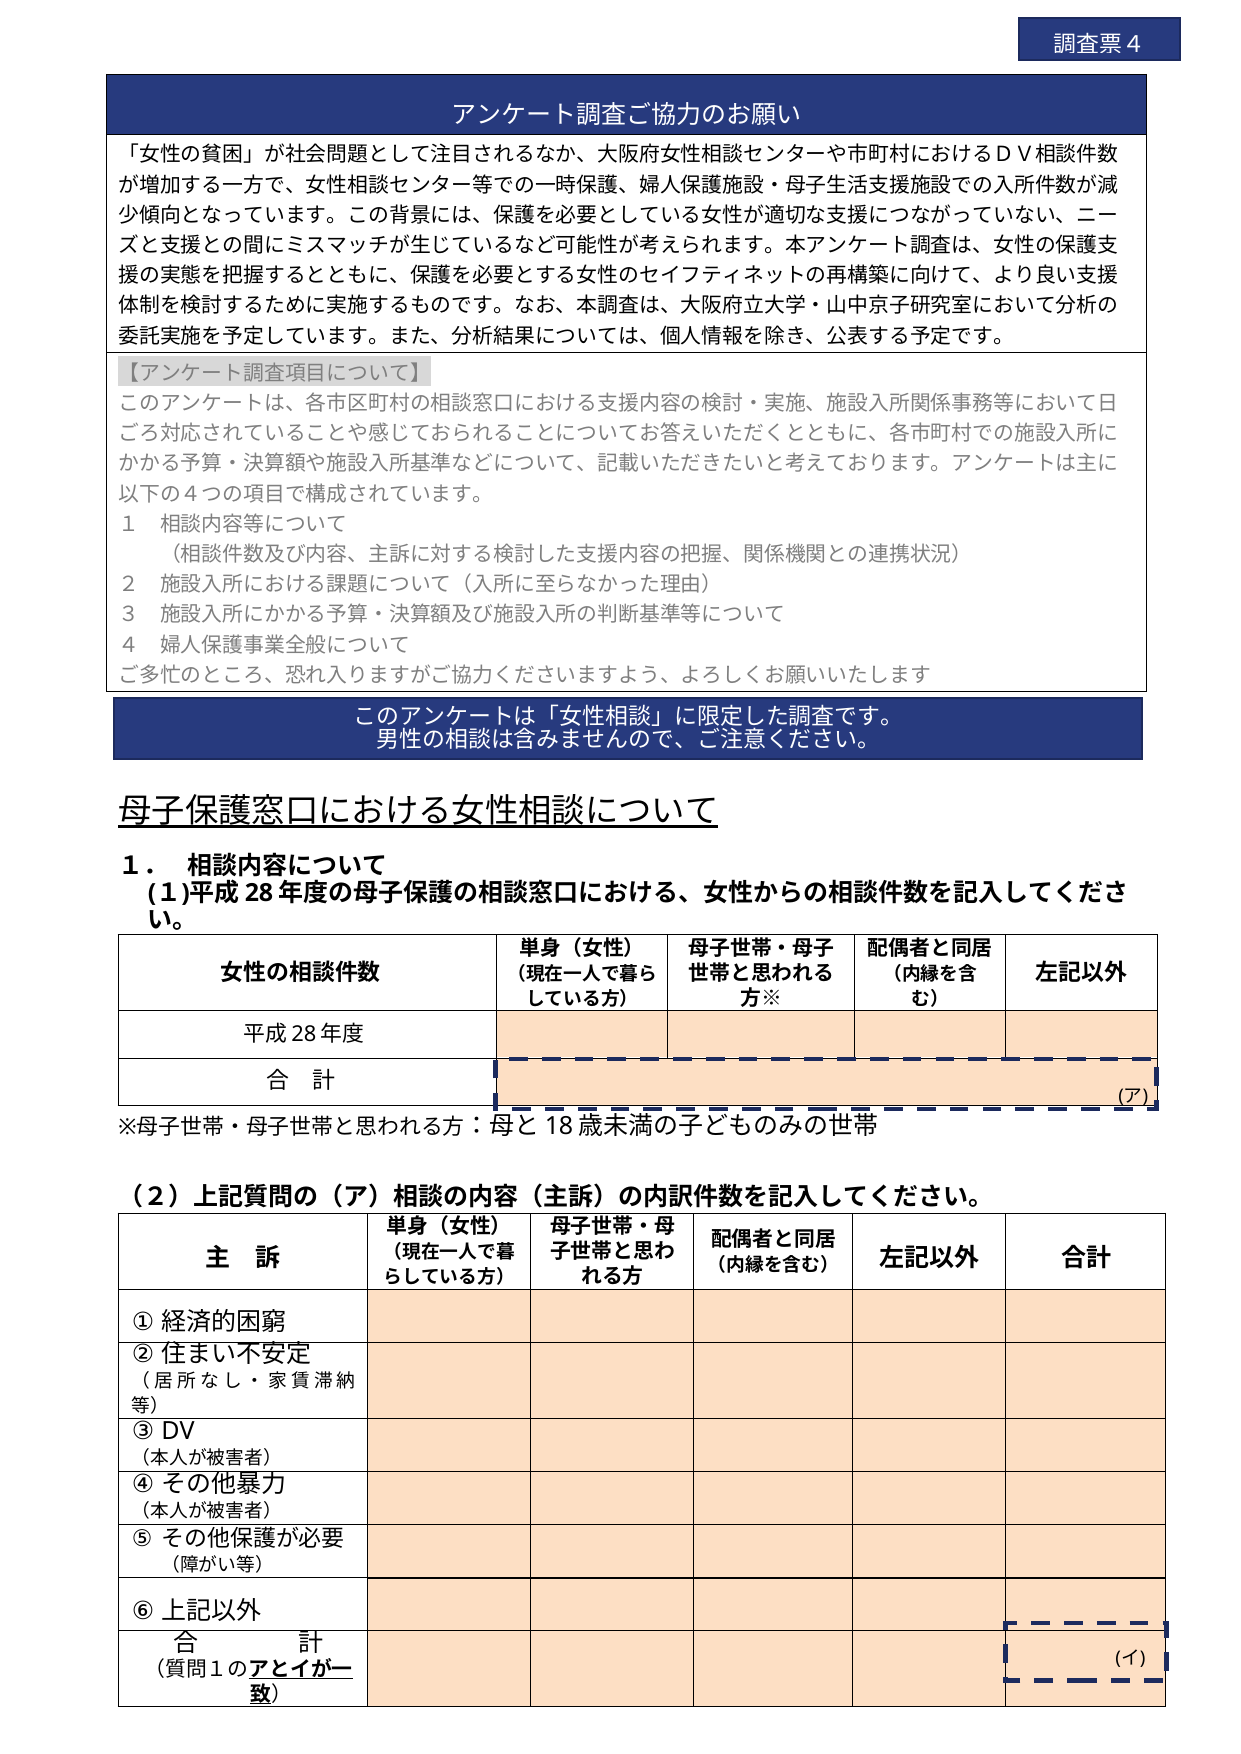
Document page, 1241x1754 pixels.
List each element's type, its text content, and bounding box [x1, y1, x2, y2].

list ※母子世帯・母子世帯と思われる方：母と18歳未満の子どものみの世帯 [118, 1106, 1137, 1142]
table_cell [531, 1631, 693, 1706]
table_cell [1006, 1525, 1165, 1577]
table_cell [368, 1343, 530, 1418]
table_cell [694, 1579, 852, 1630]
table_cell [853, 1290, 1005, 1342]
table_cell DV （本人が被害者） [119, 1419, 367, 1471]
table_header アンケート調査ご協力のお願い [107, 75, 1146, 134]
table_cell [368, 1419, 530, 1471]
table_header 女性の相談件数 [119, 935, 496, 1010]
table_cell 経済的困窮 [119, 1290, 367, 1342]
table_header 合計 [1006, 1214, 1165, 1288]
table_cell [531, 1343, 693, 1418]
table_cell 上記以外 [119, 1578, 367, 1630]
list 相談内容について (１)平成28年度の母子保護の相談窓口における、女性からの相談件数を記入してください。 [118, 853, 1137, 934]
table_cell [668, 1011, 854, 1057]
table_header 母子世帯・母子世帯と思われる方 [531, 1214, 693, 1288]
table_cell [368, 1472, 530, 1524]
table_cell [853, 1472, 1005, 1524]
table_cell [531, 1419, 693, 1471]
table_cell [1006, 1290, 1165, 1342]
table_cell 住まい不安定 （居所なし・家賃滞納等） [119, 1343, 367, 1418]
table_cell 「女性の貧困」が社会問題として注目されるなか、大阪府女性相談センターや市町村におけるＤＶ相談件数が増加する一方で、女性相談センター等での一時保護、婦人保護施設・母子生活支援施設での入所件数が減少傾向となっています。この背景には、保護を必要としている女性が適切な支援につながっていない、ニーズと支援との間にミスマッチが生じているなど可能性が考えられます。本アンケート調査は、女性の保護支援の実態を把握するとともに、保護を必要とする女性のセイフティネットの再構築に向けて、より良い支援体制を検討するために実施するものです。なお、本調査は、大阪府立大学・山中京子研究室において分析の委託実施を予定しています。また、分析結果については、個人情報を除き、公表する予定です。 [107, 135, 1146, 352]
table_cell [531, 1472, 693, 1524]
table_cell [694, 1419, 852, 1471]
table_cell [368, 1525, 530, 1577]
table_cell [694, 1472, 852, 1524]
table_cell [694, 1290, 852, 1342]
table_header 左記以外 [1006, 935, 1157, 1010]
table_cell [531, 1525, 693, 1577]
table_cell [853, 1343, 1005, 1418]
table_header 単身（女性） （現在一人で暮らしている方） [368, 1214, 530, 1288]
table_cell 【アンケート調査項目について】 このアンケートは、各市区町村の相談窓口における支援内容の検討・実施、施設入所関係事務等において日ごろ対応されていることや感じておられることについてお答えいただくとともに、各市町村での施設入所にかかる予算・決算額や施設入所基準などについて、記載いただきたいと考えております。アンケートは主に以下の４つの項目で構成されています。 １ 相談内容等について （相談件数及び内容、主訴に対する検討した支援内容の把握、関係機関との連携状況） ２ 施設入所における課題について（入所に至らなかった理由） ３ 施設入所にかかる予算・決算額及び施設入所の判断基準等について ４ 婦人保護事業全般について ご多忙のところ、恐れ入りますがご協力くださいますよう、よろしくお願いいたします [107, 353, 1146, 691]
table_cell [694, 1343, 852, 1418]
table_cell [531, 1579, 693, 1630]
table_header 左記以外 [853, 1214, 1005, 1288]
table_cell [694, 1631, 852, 1706]
table_cell 平成28年度 [119, 1011, 496, 1057]
table_cell [853, 1525, 1005, 1577]
table_cell 合 計 （質問１のアとイが一致） [119, 1631, 367, 1706]
table_cell [1006, 1011, 1157, 1057]
table_header 単身（女性） （現在一人で暮らしている方） [497, 935, 667, 1010]
table_cell [1006, 1343, 1165, 1418]
table_cell [853, 1579, 1005, 1630]
table_cell [853, 1631, 1005, 1706]
table_cell [497, 1059, 1157, 1105]
table_cell [368, 1579, 530, 1630]
table_cell [1006, 1419, 1165, 1471]
table_header 母子世帯・母子世帯と思われる方※ [668, 935, 854, 1010]
table_cell 合 計 [119, 1059, 496, 1105]
table_cell [531, 1290, 693, 1342]
table_header 配偶者と同居 （内縁を含む） [855, 935, 1005, 1010]
table_cell [368, 1631, 530, 1706]
table_cell [1006, 1472, 1165, 1524]
table_cell [853, 1419, 1005, 1471]
table_cell [497, 1011, 667, 1057]
text 母子保護窓口における女性相談について [118, 784, 1137, 832]
table_header 主 訴 [119, 1214, 367, 1288]
table_cell [368, 1290, 530, 1342]
table_cell [855, 1011, 1005, 1057]
table_header 配偶者と同居 （内縁を含む） [694, 1214, 852, 1288]
table_cell [1006, 1579, 1165, 1630]
table_cell [1006, 1631, 1165, 1706]
list （２）上記質問の（ア）相談の内容（主訴）の内訳件数を記入してください。 [118, 1176, 1137, 1212]
table_cell その他保護が必要 （障がい等） [119, 1525, 367, 1577]
table_cell [694, 1525, 852, 1577]
table_cell その他暴力 （本人が被害者） [119, 1472, 367, 1524]
